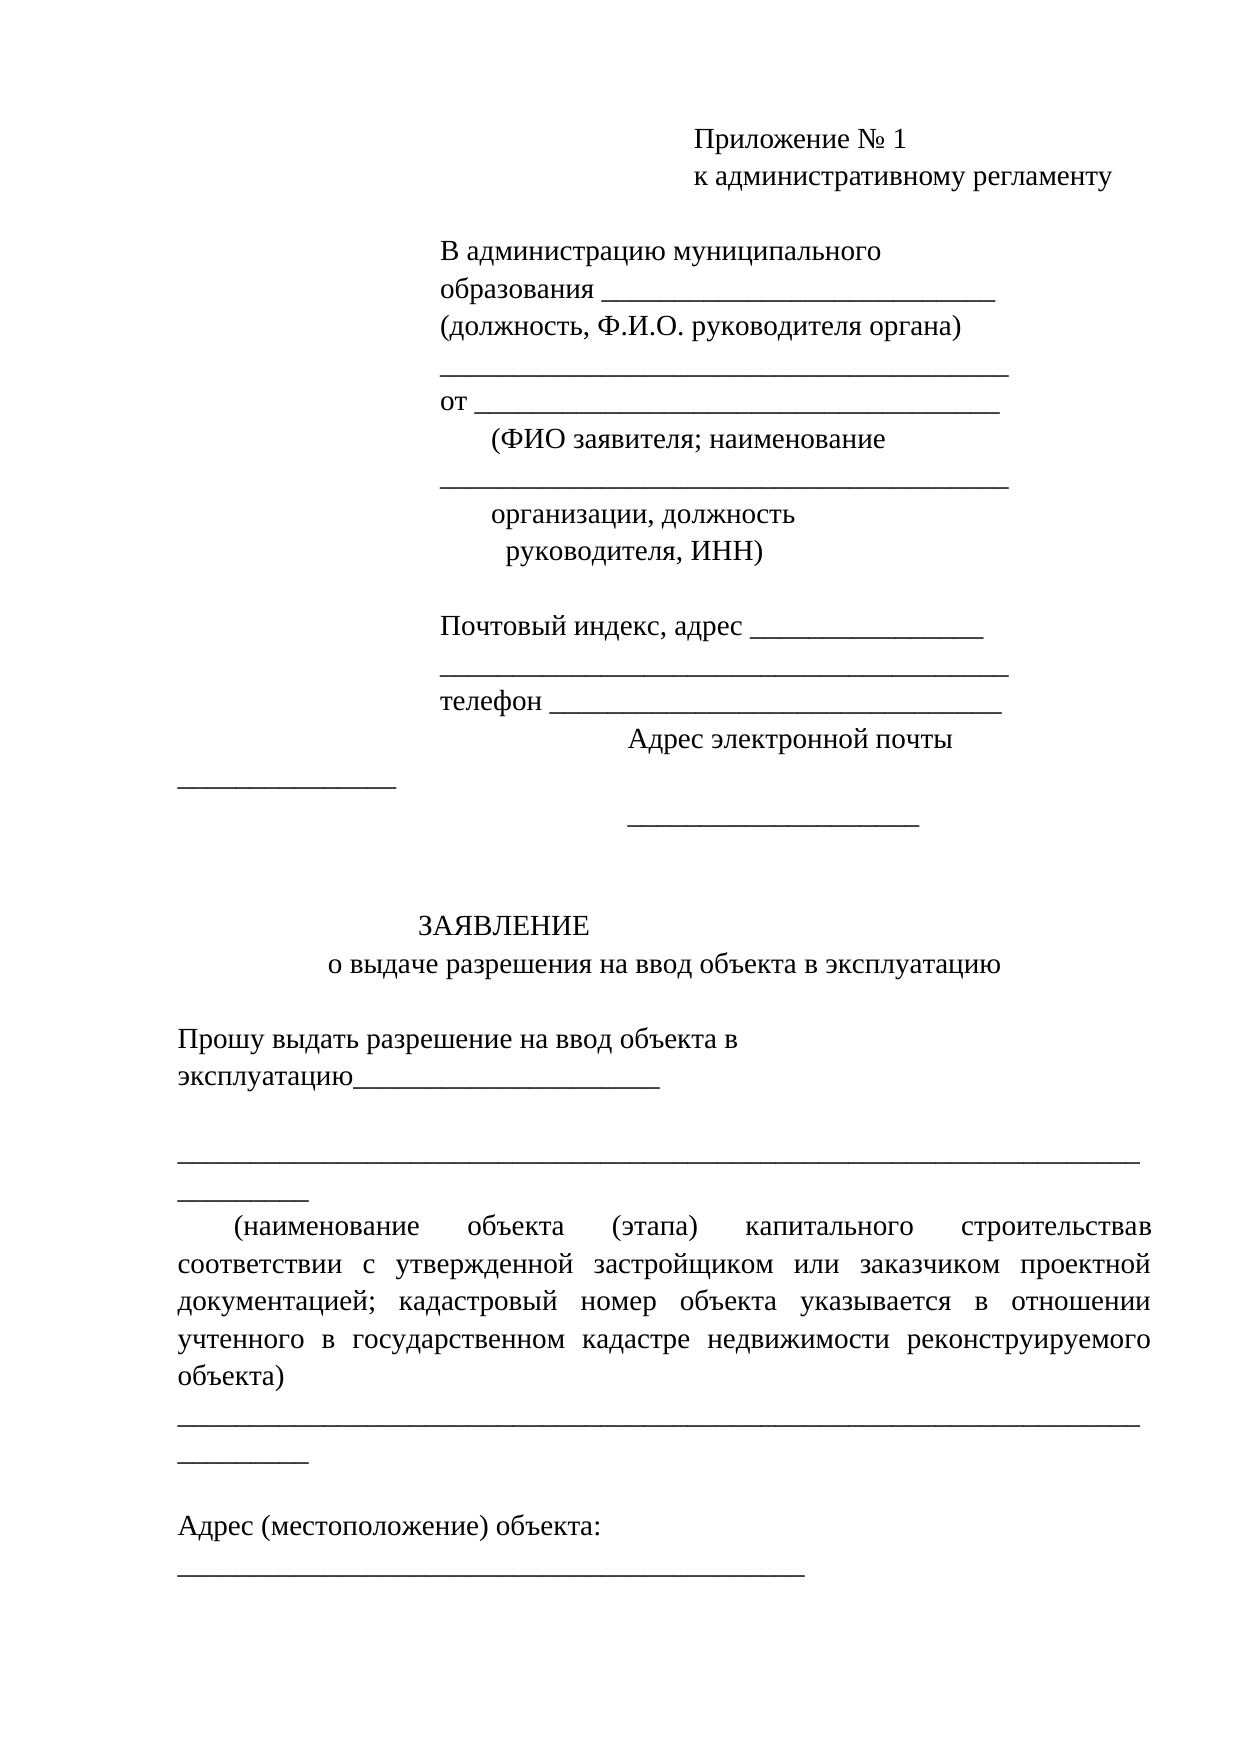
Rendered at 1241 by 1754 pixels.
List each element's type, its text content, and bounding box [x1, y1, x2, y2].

text (наименование объекта (этапа) капитального строительствав соответствии с утвержденной застройщиком или заказчиком проектной документацией; кадастровый номер объекта указывается в отношении учтенного в государственном кадастре недвижимости реконструируемого объекта) [177, 1206, 1152, 1393]
text Адрес электронной почты _______________ [177, 718, 1152, 793]
text (должность, Ф.И.О. руководителя органа) [177, 306, 1152, 343]
text от ____________________________________ [177, 381, 1152, 418]
text образования ___________________________ [177, 268, 1152, 306]
text руководителя, ИНН) [177, 531, 1152, 568]
text _______________________________________ [177, 643, 1152, 681]
text Адрес (местоположение) объекта: ___________________________________________ [177, 1506, 1152, 1581]
text ___________________________________________________________________________ [177, 1131, 1152, 1206]
text телефон _______________________________ [177, 681, 1152, 718]
text Прошу выдать разрешение на ввод объекта в эксплуатацию_____________________ [177, 1018, 1152, 1093]
text ___________________________________________________________________________ [177, 1393, 1152, 1468]
text _______________________________________ [177, 343, 1152, 381]
subtitle к административному регламенту [693, 156, 1152, 193]
text о выдаче разрешения на ввод объекта в эксплуатацию [177, 943, 1152, 981]
text (ФИО заявителя; наименование [177, 418, 1152, 456]
text ____________________ [177, 793, 1152, 831]
text Почтовый индекс, адрес ________________ [177, 606, 1152, 643]
text ЗАЯВЛЕНИЕ [177, 906, 1152, 943]
text организации, должность [177, 493, 1152, 531]
text В администрацию муниципального [177, 231, 1152, 268]
text _______________________________________ [177, 456, 1152, 493]
subtitle Приложение № 1 [693, 118, 1152, 156]
